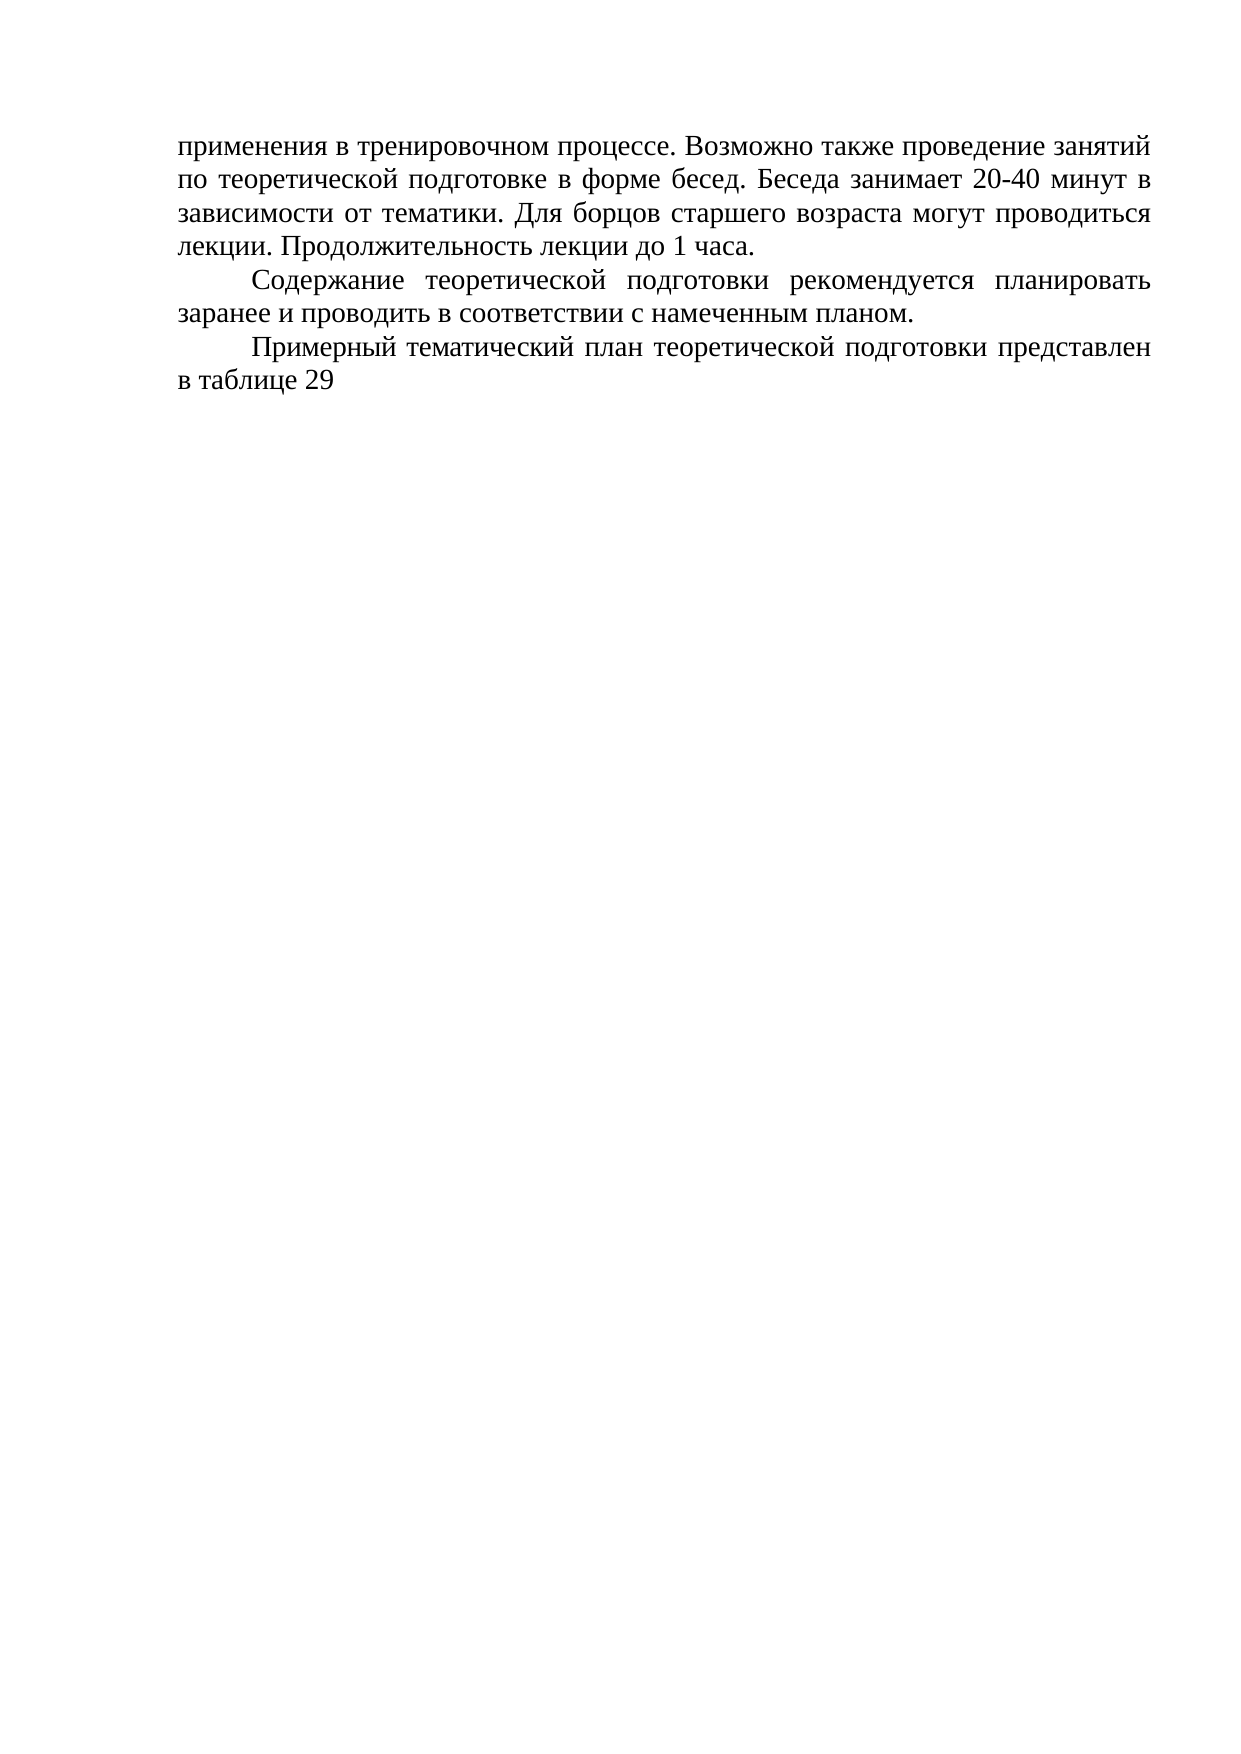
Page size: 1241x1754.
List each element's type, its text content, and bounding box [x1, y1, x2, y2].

text Примерный тематический план теоретической подготовки представлен в таблице 29 [177, 329, 1152, 396]
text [177, 128, 1152, 262]
text Содержание теоретической подготовки рекомендуется планировать заранее и проводить в соответствии с намеченным планом. [177, 262, 1152, 329]
